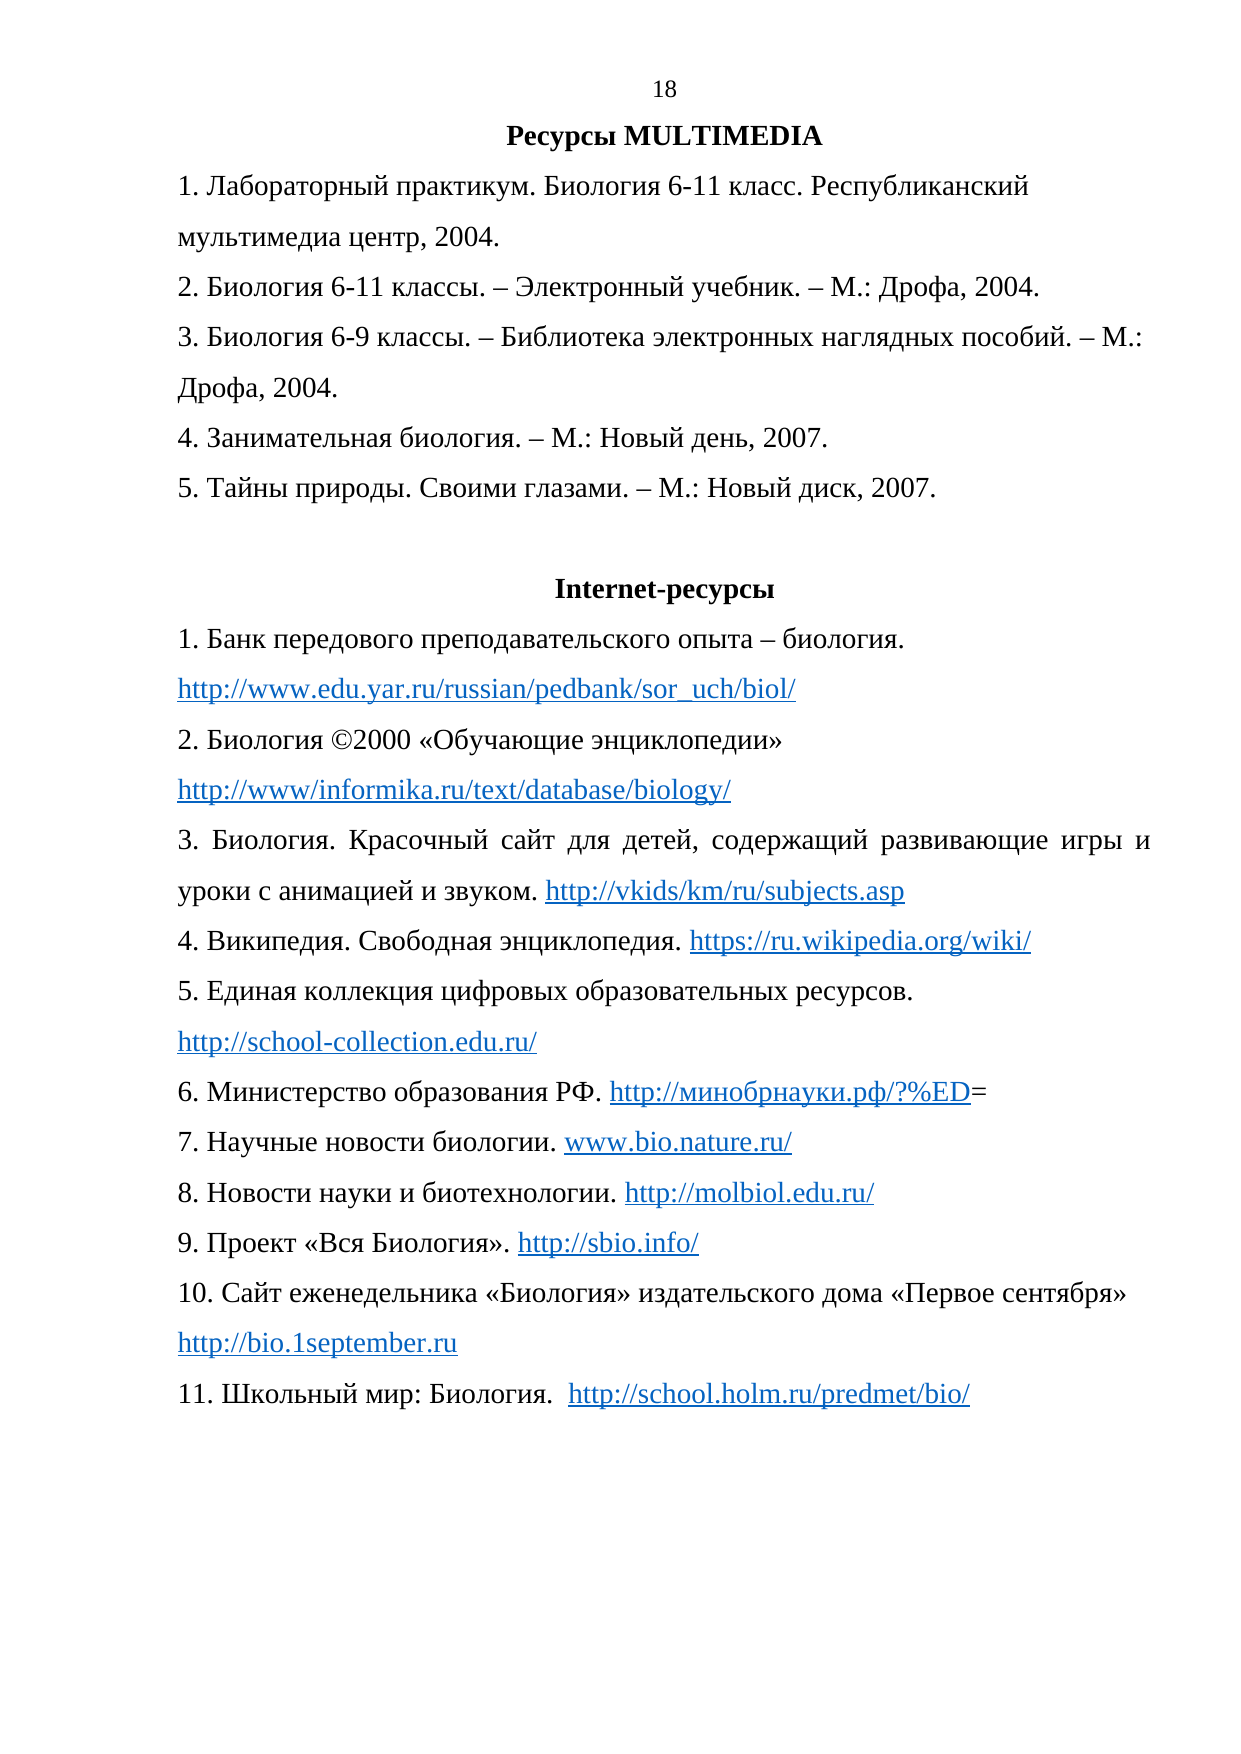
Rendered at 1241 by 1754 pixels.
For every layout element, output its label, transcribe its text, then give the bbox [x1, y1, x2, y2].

text 2. Биология 6-11 классы. – Электронный учебник. – М.: Дрофа, 2004. [177, 269, 1152, 303]
text 5. Тайны природы. Своими глазами. – М.: Новый диск, 2007. [177, 470, 1152, 504]
text 4. Занимательная биология. – М.: Новый день, 2007. [177, 420, 1152, 453]
text 1. Банк передового преподавательского опыта – биология. [177, 621, 1152, 655]
text 1. Лабораторный практикум. Биология 6-11 класс. Республиканский мультимедиа центр, 2004. [177, 168, 1152, 252]
text http://bio.1september.ru [177, 1326, 1152, 1359]
text 4. Википедия. Свободная энциклопедия. https://ru.wikipedia.org/wiki/ [177, 923, 1152, 957]
text 2. Биология ©2000 «Обучающие энциклопедии» [177, 722, 1152, 755]
text 3. Биология. Красочный сайт для детей, содержащий развивающие игры и уроки с анимацией и звуком. http://vkids/km/ru/subjects.asp [177, 822, 1152, 906]
text Internet-ресурсы [177, 571, 1152, 604]
text 7. Научные новости биологии. www.bio.nature.ru/ [177, 1124, 1152, 1158]
text 10. Сайт еженедельника «Биология» издательского дома «Первое сентября» [177, 1275, 1152, 1309]
text http://www/informika.ru/text/database/biology/ [177, 772, 1152, 806]
text 5. Единая коллекция цифровых образовательных ресурсов. [177, 973, 1152, 1007]
text http://www.edu.yar.ru/russian/pedbank/sor_uch/biol/ [177, 672, 1152, 705]
text 8. Новости науки и биотехнологии. http://molbiol.edu.ru/ [177, 1175, 1152, 1208]
text 11. Школьный мир: Биология. http://school.holm.ru/predmet/bio/ [177, 1376, 1152, 1409]
text 6. Министерство образования РФ. http://минобрнауки.рф/?%ED= [177, 1074, 1152, 1108]
text http://school-collection.edu.ru/ [177, 1024, 1152, 1057]
text 3. Биология 6-9 классы. – Библиотека электронных наглядных пособий. – М.: Дрофа, 2004. [177, 319, 1152, 403]
text 9. Проект «Вся Биология». http://sbio.info/ [177, 1225, 1152, 1258]
text Ресурсы MULTIMEDIA [177, 118, 1152, 152]
